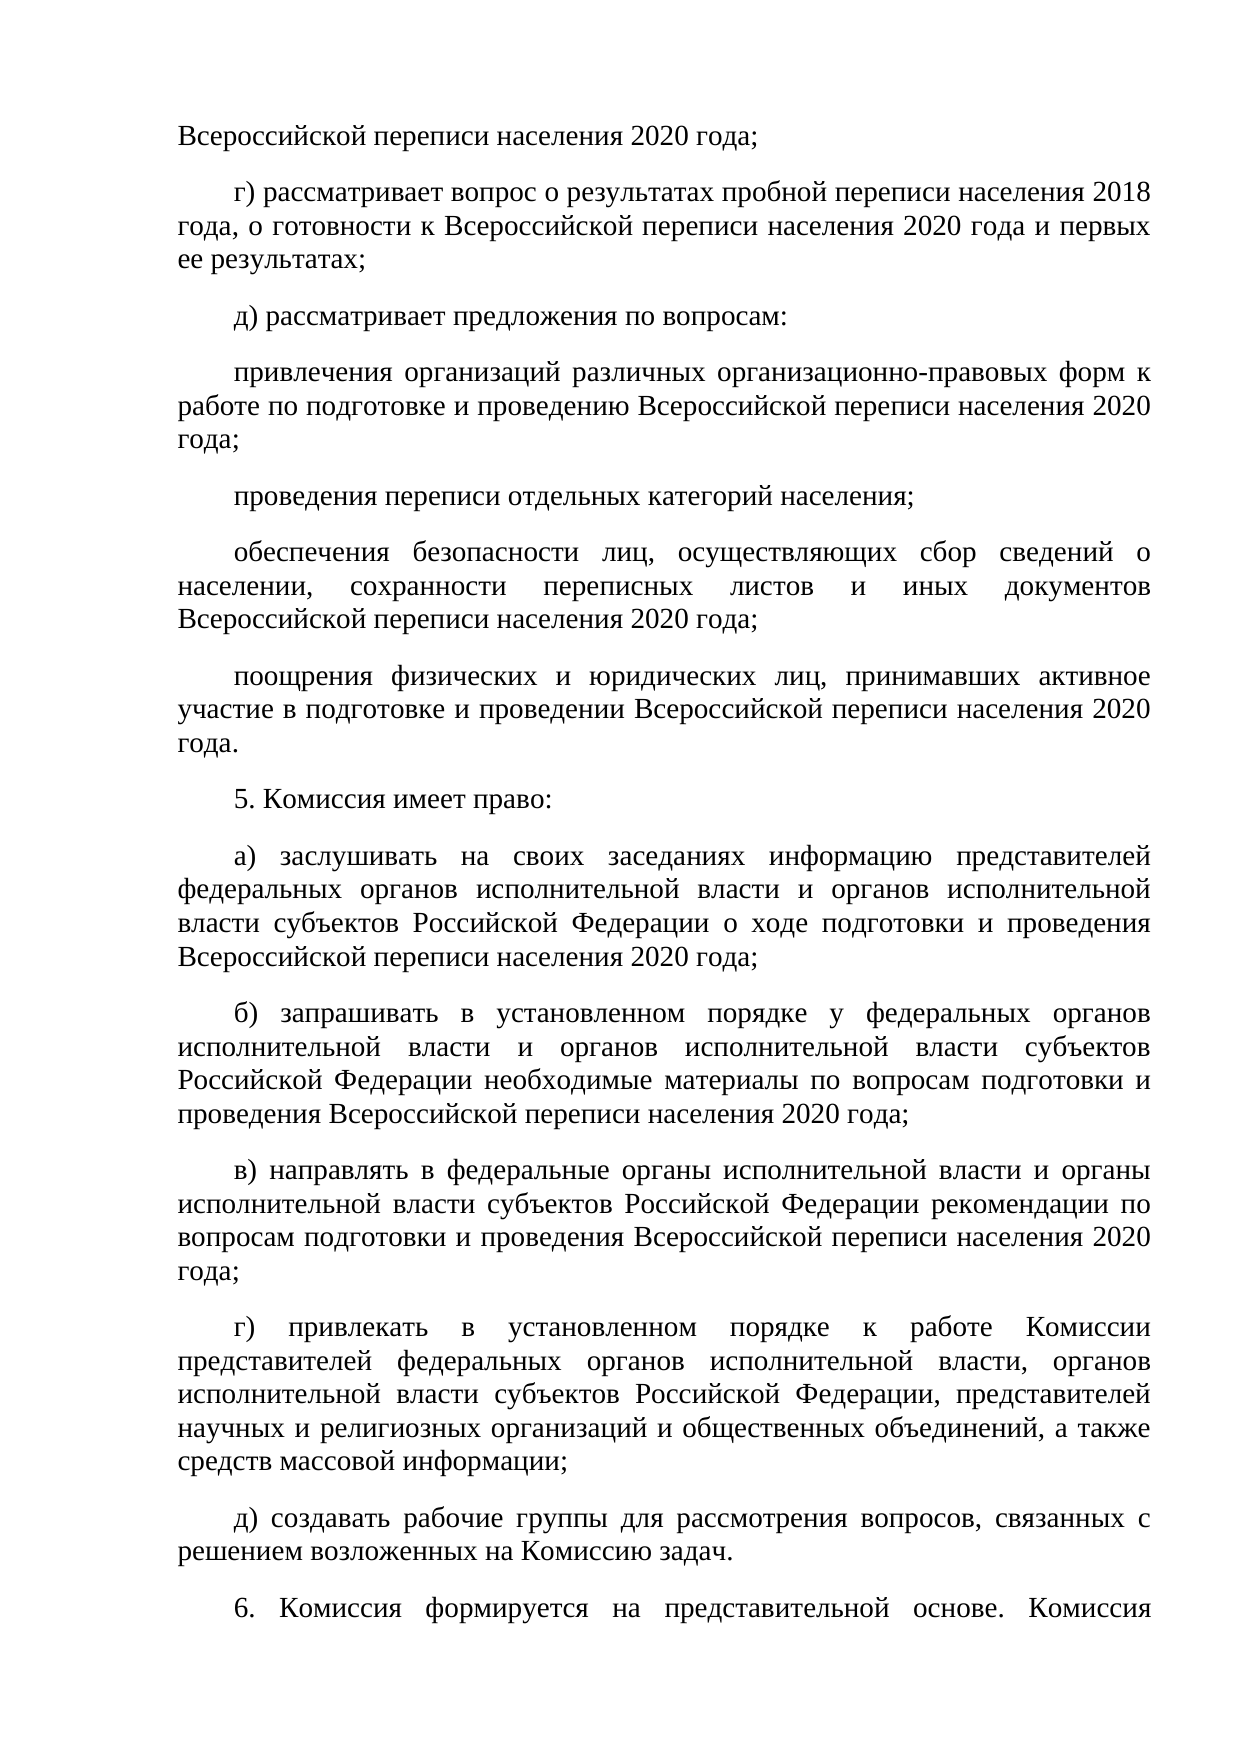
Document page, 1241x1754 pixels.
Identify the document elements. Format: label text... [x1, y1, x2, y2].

text г) привлекать в установленном порядке к работе Комиссии представителей федеральных органов исполнительной власти, органов исполнительной власти субъектов Российской Федерации, представителей научных и религиозных организаций и общественных объединений, а также средств массовой информации; [177, 1309, 1152, 1477]
text д) рассматривает предложения по вопросам: [177, 298, 1152, 332]
text г) рассматривает вопрос о результатах пробной переписи населения 2018 года, о готовности к Всероссийской переписи населения 2020 года и первых ее результатах; [177, 174, 1152, 275]
text проведения переписи отдельных категорий населения; [177, 478, 1152, 512]
text привлечения организаций различных организационно-правовых форм к работе по подготовке и проведению Всероссийской переписи населения 2020 года; [177, 354, 1152, 455]
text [177, 118, 1152, 152]
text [177, 1590, 1152, 1623]
text поощрения физических и юридических лиц, принимавших активное участие в подготовке и проведении Всероссийской переписи населения 2020 года. [177, 658, 1152, 759]
text б) запрашивать в установленном порядке у федеральных органов исполнительной власти и органов исполнительной власти субъектов Российской Федерации необходимые материалы по вопросам подготовки и проведения Всероссийской переписи населения 2020 года; [177, 995, 1152, 1129]
text д) создавать рабочие группы для рассмотрения вопросов, связанных с решением возложенных на Комиссию задач. [177, 1500, 1152, 1567]
text обеспечения безопасности лиц, осуществляющих сбор сведений о населении, сохранности переписных листов и иных документов Всероссийской переписи населения 2020 года; [177, 534, 1152, 635]
text 5. Комиссия имеет право: [177, 782, 1152, 815]
text а) заслушивать на своих заседаниях информацию представителей федеральных органов исполнительной власти и органов исполнительной власти субъектов Российской Федерации о ходе подготовки и проведения Всероссийской переписи населения 2020 года; [177, 838, 1152, 972]
text в) направлять в федеральные органы исполнительной власти и органы исполнительной власти субъектов Российской Федерации рекомендации по вопросам подготовки и проведения Всероссийской переписи населения 2020 года; [177, 1152, 1152, 1286]
